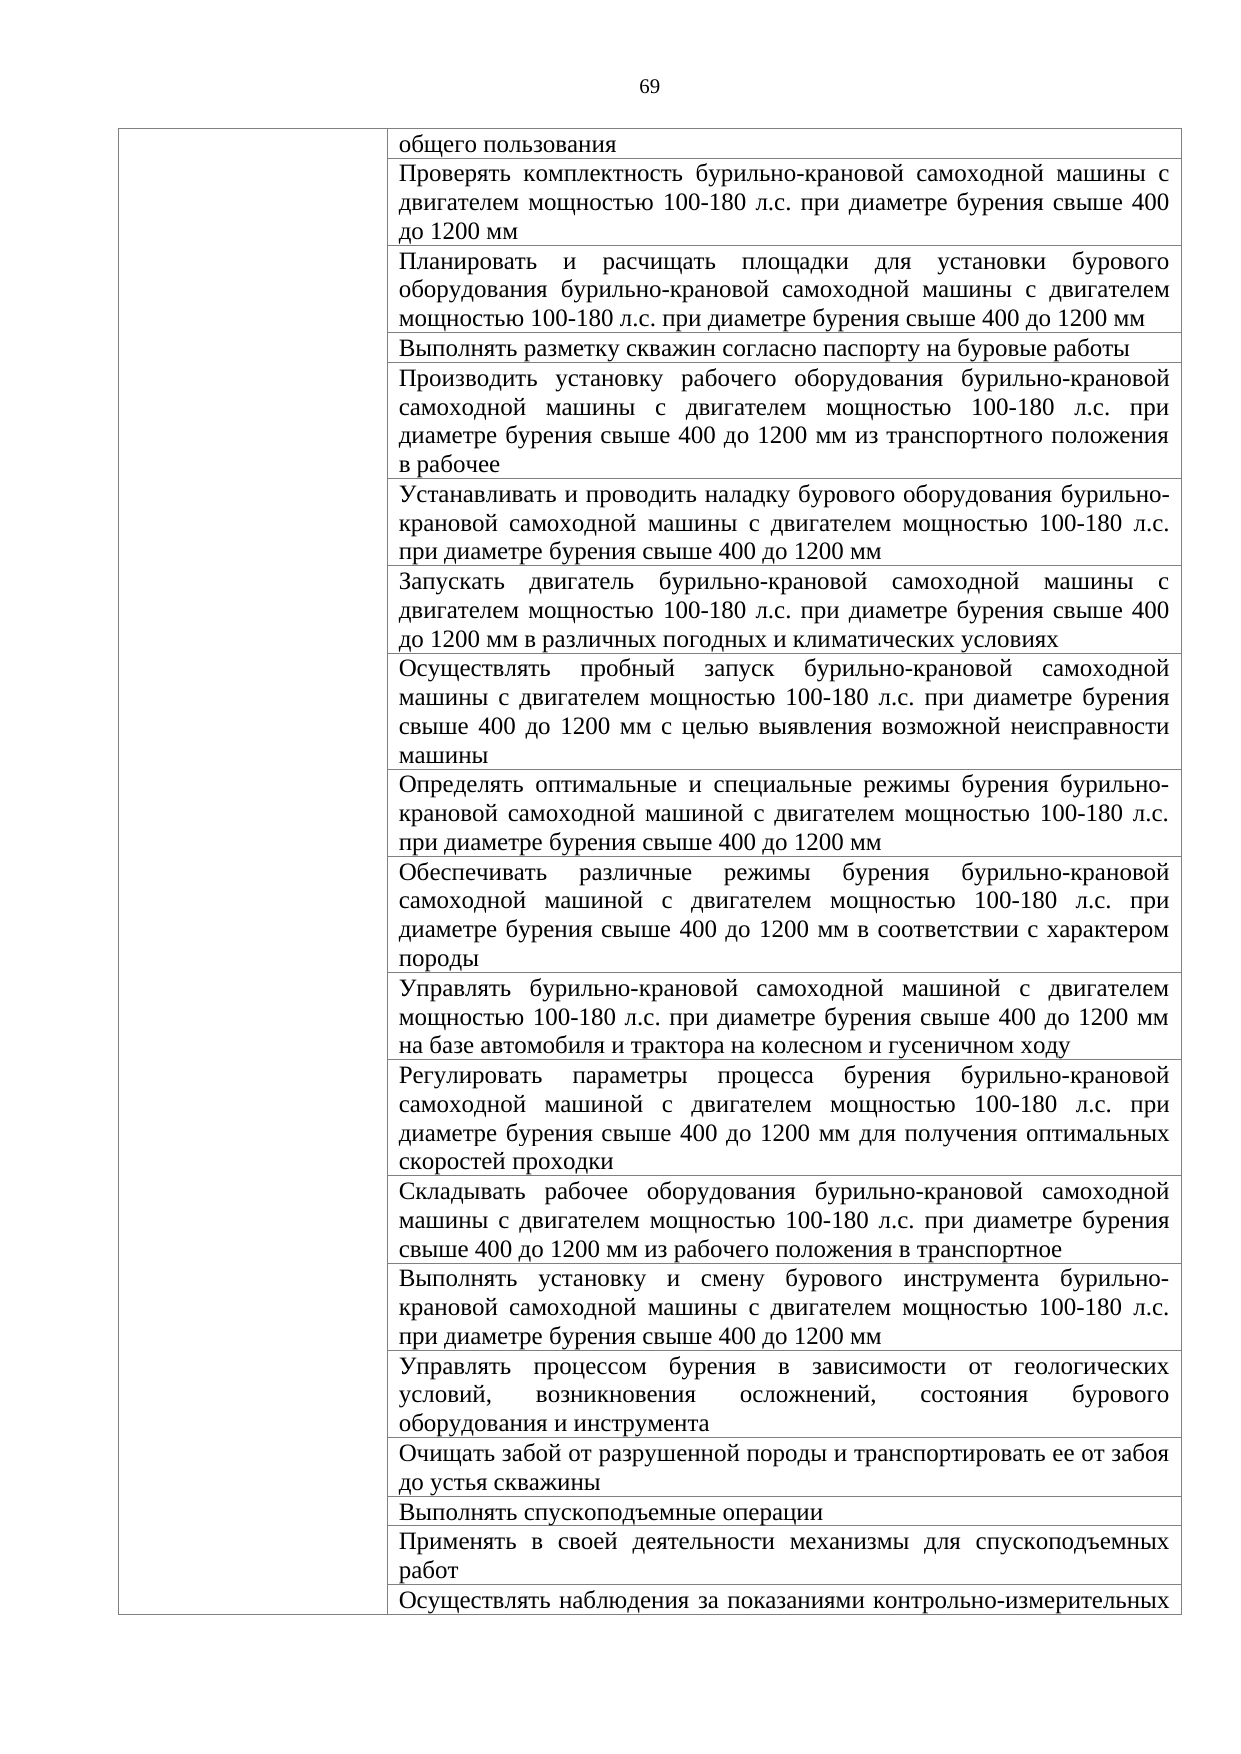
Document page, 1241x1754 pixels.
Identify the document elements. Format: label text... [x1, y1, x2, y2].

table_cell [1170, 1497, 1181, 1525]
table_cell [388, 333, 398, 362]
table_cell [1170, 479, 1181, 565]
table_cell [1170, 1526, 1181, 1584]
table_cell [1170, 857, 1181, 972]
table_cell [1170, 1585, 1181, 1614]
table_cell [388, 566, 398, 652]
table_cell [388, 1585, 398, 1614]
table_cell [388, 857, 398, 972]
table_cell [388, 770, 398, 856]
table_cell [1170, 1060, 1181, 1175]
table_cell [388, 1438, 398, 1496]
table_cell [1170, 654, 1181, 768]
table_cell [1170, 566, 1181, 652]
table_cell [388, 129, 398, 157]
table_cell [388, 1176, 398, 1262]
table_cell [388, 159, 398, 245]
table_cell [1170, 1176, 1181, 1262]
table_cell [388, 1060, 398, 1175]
table_cell Производить установку рабочего оборудования бурильно-крановой самоходной машины с двигателем мощностью 100-180 л.с. при диаметре бурения свыше 400 до 1200 мм из транспортного положения в рабочее [388, 363, 1181, 478]
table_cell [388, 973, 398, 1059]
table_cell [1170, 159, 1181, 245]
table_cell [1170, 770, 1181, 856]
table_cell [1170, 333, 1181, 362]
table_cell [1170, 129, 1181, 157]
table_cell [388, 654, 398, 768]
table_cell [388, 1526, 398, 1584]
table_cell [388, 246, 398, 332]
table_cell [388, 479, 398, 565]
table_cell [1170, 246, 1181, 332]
table_cell Управлять процессом бурения в зависимости от геологических условий, возникновения осложнений, состояния бурового оборудования и инструмента [388, 1351, 1181, 1437]
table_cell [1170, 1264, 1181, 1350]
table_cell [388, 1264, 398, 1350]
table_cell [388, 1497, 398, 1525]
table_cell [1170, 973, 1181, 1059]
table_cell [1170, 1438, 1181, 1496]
